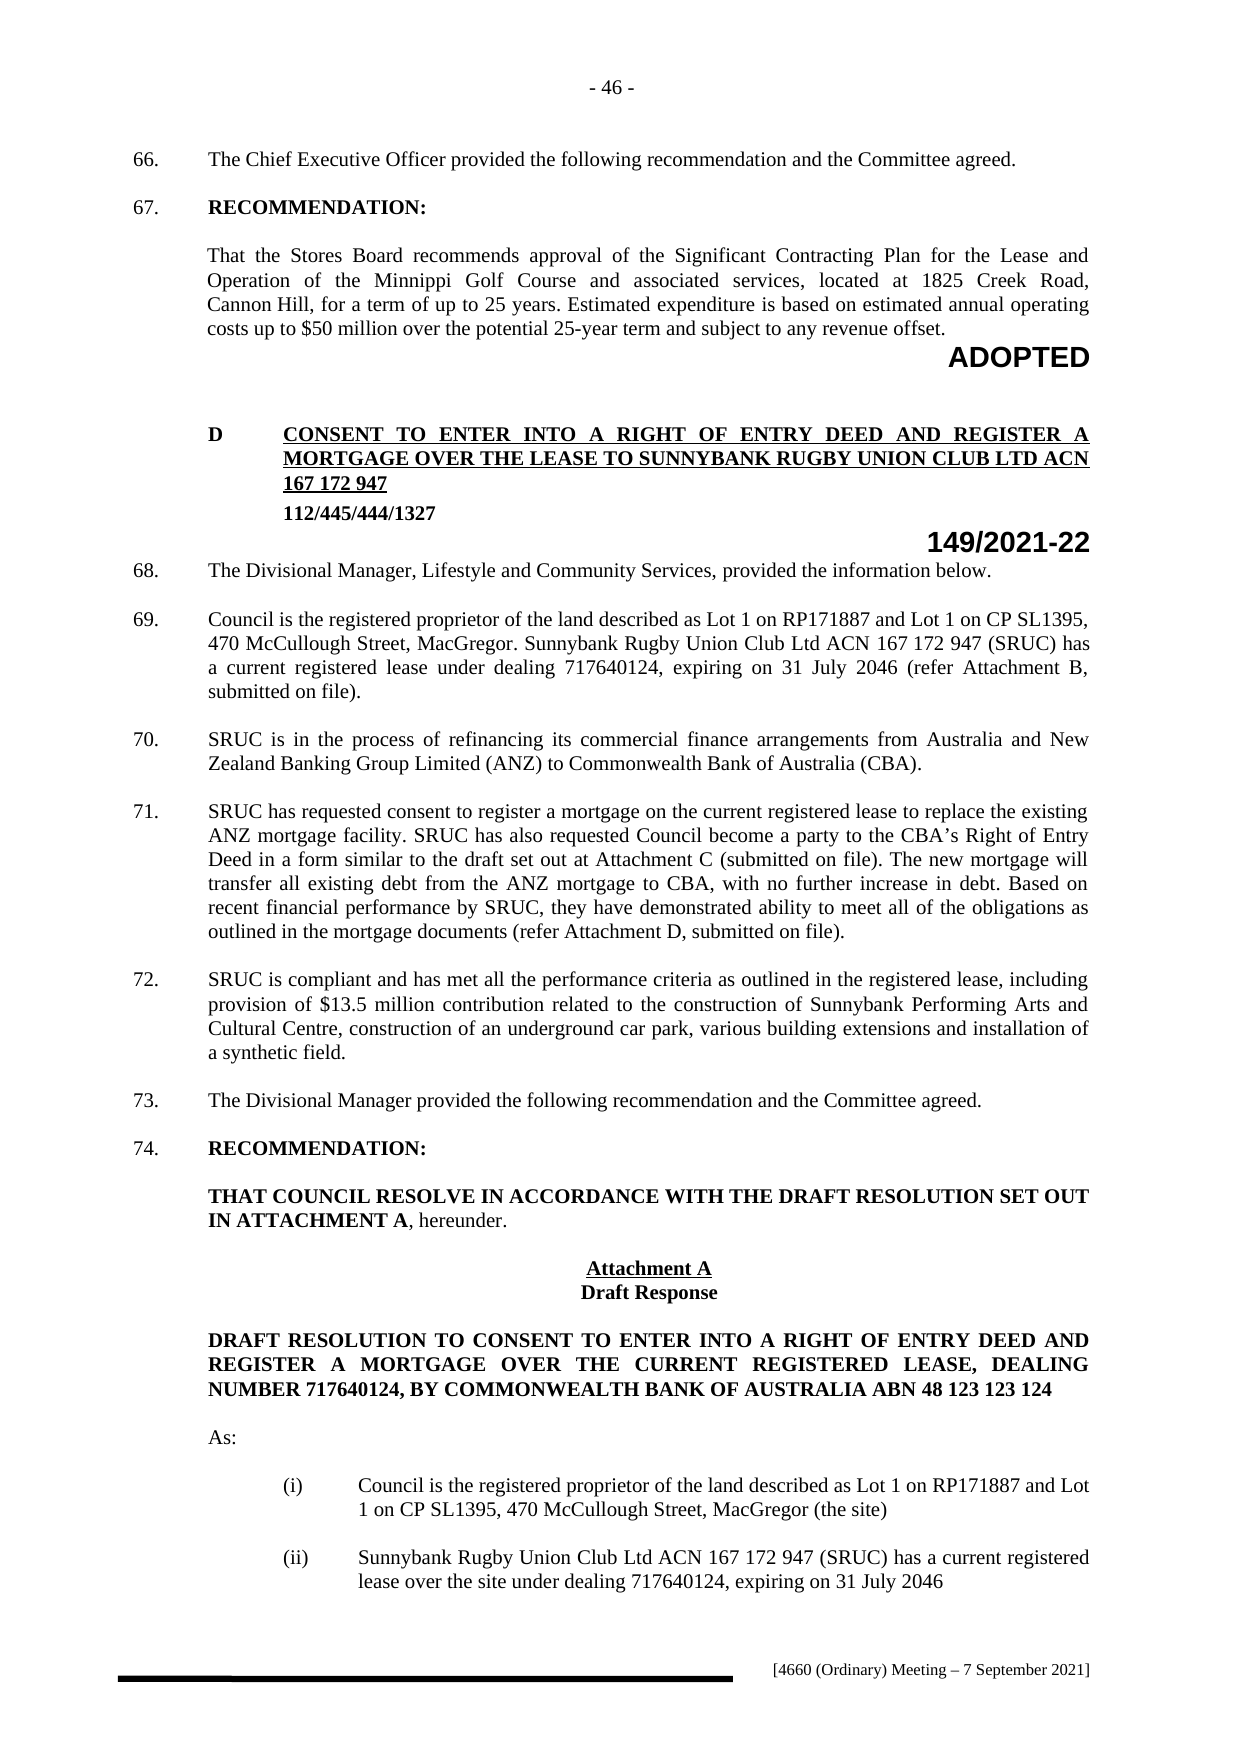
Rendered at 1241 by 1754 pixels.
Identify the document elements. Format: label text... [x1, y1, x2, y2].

text 71. SRUC has requested consent to register a mortgage on the current registered lease to replace the existing ANZ mortgage facility. SRUC has also requested Council become a party to the CBA’s Right of Entry Deed in a form similar to the draft set out at Attachment C (submitted on file). The new mortgage will transfer all existing debt from the ANZ mortgage to CBA, with no further increase in debt. Based on recent financial performance by SRUC, they have demonstrated ability to meet all of the obligations as outlined in the mortgage documents (refer Attachment D, submitted on file). [133, 799, 1090, 943]
text 66. The Chief Executive Officer provided the following recommendation and the Committee agreed. [133, 147, 1090, 171]
text (i) Council is the registered proprietor of the land described as Lot 1 on RP171887 and Lot 1 on CP SL1395, 470 McCullough Street, MacGregor (the site) [283, 1473, 1090, 1521]
text Draft Response [208, 1280, 1090, 1304]
text That the Stores Board recommends approval of the Significant Contracting Plan for the Lease and Operation of the Minnippi Golf Course and associated services, located at 1825 Creek Road, Cannon Hill, for a term of up to 25 years. Estimated expenditure is based on estimated annual operating costs up to $50 million over the potential 25-year term and subject to any revenue offset. [207, 243, 1090, 340]
text ADOPTED [133, 340, 1090, 373]
text 67. RECOMMENDATION: [133, 195, 1090, 219]
text 149/2021-22 [133, 525, 1090, 558]
subtitle D CONSENT TO ENTER INTO A RIGHT OF ENTRY DEED AND REGISTER A MORTGAGE OVER THE LEASE TO SUNNYBANK RUGBY UNION CLUB LTD ACN 167 172 947 [208, 422, 1090, 494]
text THAT COUNCIL RESOLVE IN ACCORDANCE WITH THE DRAFT RESOLUTION SET OUT IN ATTACHMENT A, hereunder. [208, 1184, 1090, 1232]
text DRAFT RESOLUTION TO CONSENT TO ENTER INTO A RIGHT OF ENTRY DEED AND REGISTER A MORTGAGE OVER THE CURRENT REGISTERED LEASE, DEALING NUMBER 717640124, BY COMMONWEALTH BANK OF AUSTRALIA ABN 48 123 123 124 [208, 1328, 1090, 1401]
text 70. SRUC is in the process of refinancing its commercial finance arrangements from Australia and New Zealand Banking Group Limited (ANZ) to Commonwealth Bank of Australia (CBA). [133, 727, 1090, 775]
text 69. Council is the registered proprietor of the land described as Lot 1 on RP171887 and Lot 1 on CP SL1395, 470 McCullough Street, MacGregor. Sunnybank Rugby Union Club Ltd ACN 167 172 947 (SRUC) has a current registered lease under dealing 717640124, expiring on 31 July 2046 (refer Attachment B, submitted on file). [133, 606, 1090, 703]
text 112/445/444/1327 [283, 501, 1090, 525]
text Attachment A [208, 1256, 1090, 1280]
text 73. The Divisional Manager provided the following recommendation and the Committee agreed. [133, 1088, 1090, 1112]
text 68. The Divisional Manager, Lifestyle and Community Services, provided the information below. [133, 558, 1090, 582]
text 74. RECOMMENDATION: [133, 1136, 1090, 1160]
text As: [208, 1424, 1090, 1449]
text (ii) Sunnybank Rugby Union Club Ltd ACN 167 172 947 (SRUC) has a current registered lease over the site under dealing 717640124, expiring on 31 July 2046 [283, 1545, 1090, 1593]
text 72. SRUC is compliant and has met all the performance criteria as outlined in the registered lease, including provision of $13.5 million contribution related to the construction of Sunnybank Performing Arts and Cultural Centre, construction of an underground car park, various building extensions and installation of a synthetic field. [133, 967, 1090, 1064]
